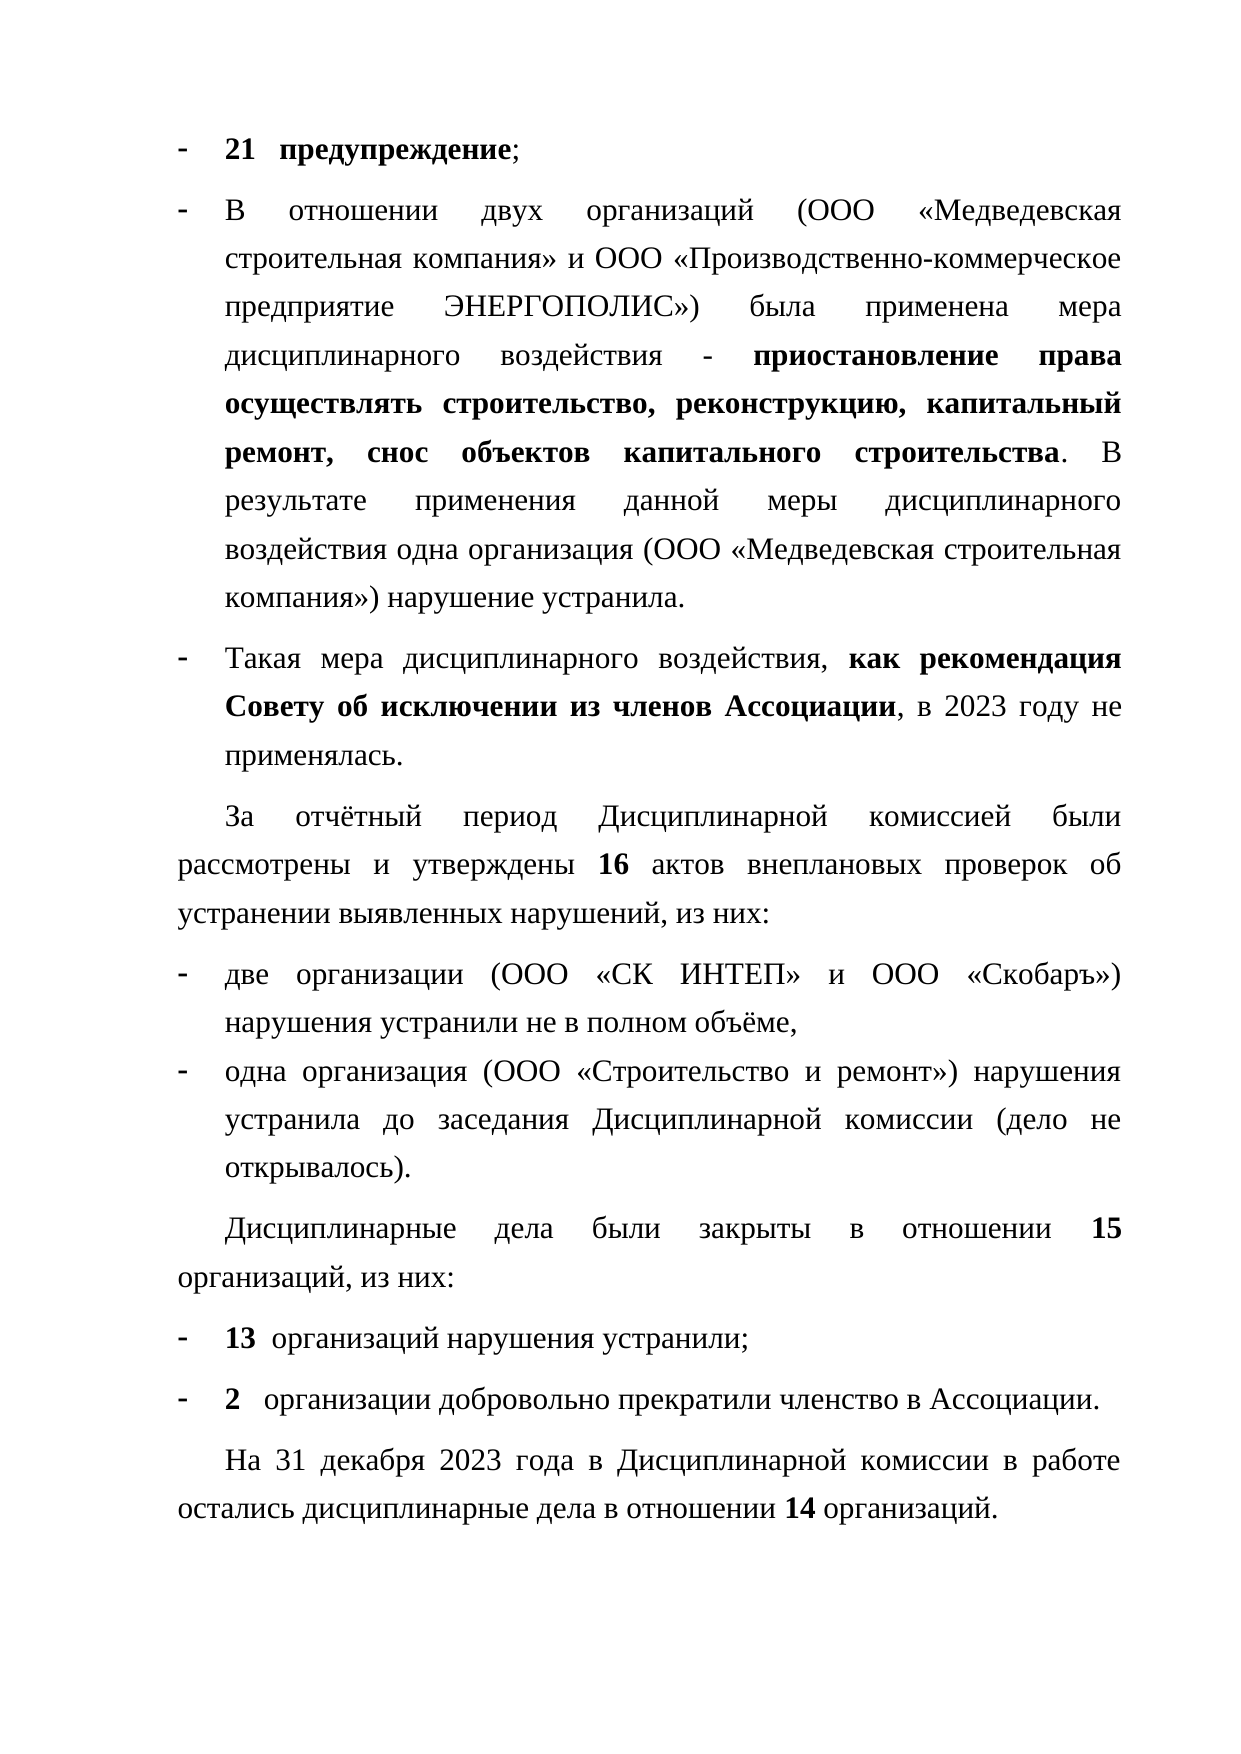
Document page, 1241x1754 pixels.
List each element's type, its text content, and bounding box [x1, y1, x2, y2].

list одна организация (ООО «Строительство и ремонт») нарушения устранила до заседания Дисциплинарной комиссии (дело не открывалось). [177, 1052, 1122, 1184]
list 2 организации добровольно прекратили членство в Ассоциации. [177, 1380, 1122, 1416]
list В отношении двух организаций (ООО «Медведевская строительная компания» и ООО «Производственно-коммерческое предприятие ЭНЕРГОПОЛИС») была применена мера дисциплинарного воздействия - приостановление права осуществлять строительство, реконструкцию, капитальный ремонт, снос объектов капитального строительства. В результате применения данной меры дисциплинарного воздействия одна организация (ООО «Медведевская строительная компания») нарушение устранила. [177, 191, 1122, 614]
list Дисциплинарные дела были закрыты в отношении 15 организаций, из них: [177, 1209, 1122, 1294]
list 13 организаций нарушения устранили; [177, 1319, 1122, 1355]
list 21 предупреждение; [177, 130, 1122, 166]
list За отчётный период Дисциплинарной комиссией были рассмотрены и утверждены 16 актов внеплановых проверок об устранении выявленных нарушений, из них: [177, 797, 1122, 930]
list На 31 декабря 2023 года в Дисциплинарной комиссии в работе остались дисциплинарные дела в отношении 14 организаций. [177, 1441, 1122, 1525]
list две организации (ООО «СК ИНТЕП» и ООО «Скобаръ») нарушения устранили не в полном объёме, [177, 955, 1122, 1039]
list Такая мера дисциплинарного воздействия, как рекомендация Совету об исключении из членов Ассоциации, в 2023 году не применялась. [177, 639, 1122, 772]
